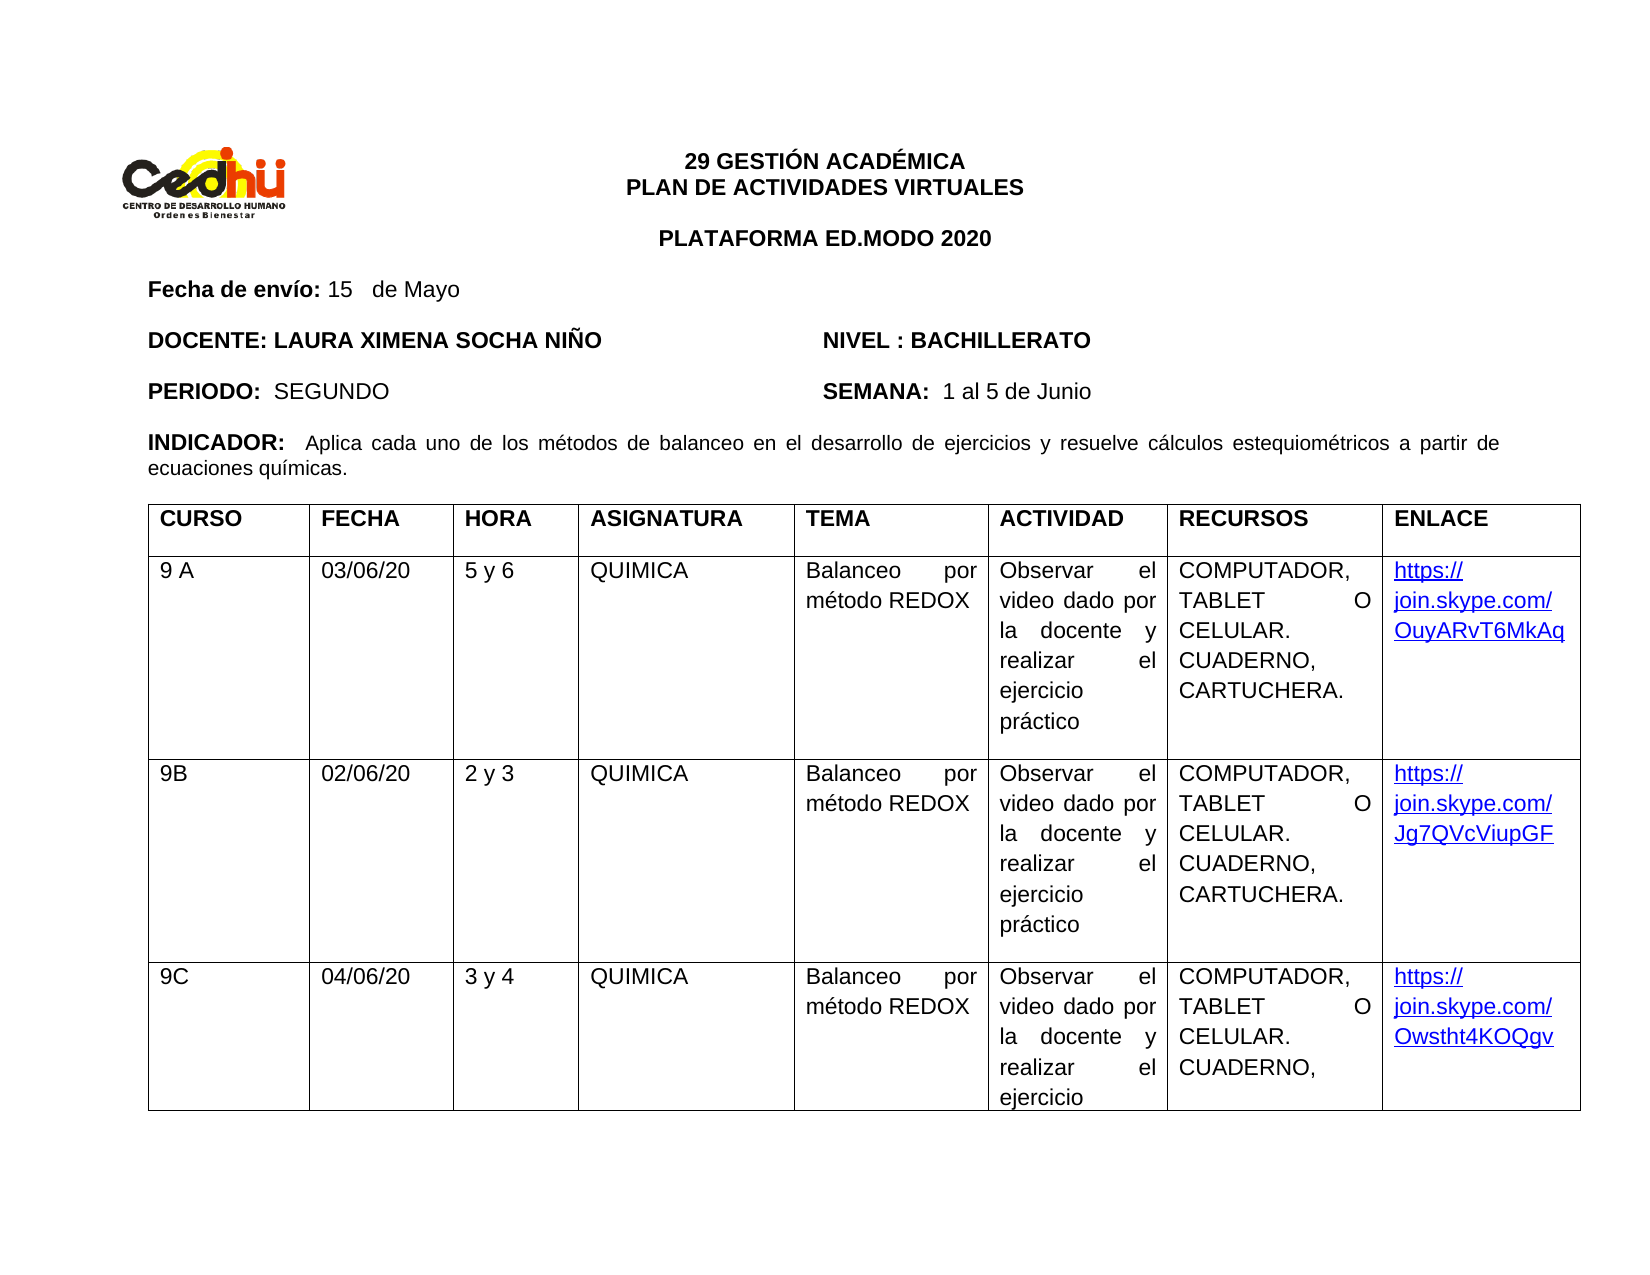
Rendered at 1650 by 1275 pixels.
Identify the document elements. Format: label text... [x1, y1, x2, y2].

table_cell 3 y 4 [454, 963, 578, 1110]
table_cell https://join.skype.com/Jg7QVcViupGF [1383, 760, 1580, 962]
table_header CURSO [149, 505, 309, 556]
table_header RECURSOS [1168, 505, 1382, 556]
table_cell COMPUTADOR, TABLET O CELULAR. CUADERNO, CARTUCHERA. [1168, 760, 1382, 962]
table_cell Observar el video dado por la docente y realizar el ejercicio práctico [989, 760, 1167, 962]
table_cell Observar el video dado por la docente y realizar el ejercicio práctico [989, 557, 1167, 759]
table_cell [1383, 963, 1580, 1110]
table_header ASIGNATURA [579, 505, 794, 556]
text 29 GESTIÓN ACADÉMICA [301, 148, 1502, 174]
picture [122, 147, 301, 241]
table_cell 5 y 6 [454, 557, 578, 759]
text PERIODO: SEGUNDO SEMANA: 1 al 5 de Junio [148, 378, 1502, 404]
table_cell 04/06/20 [310, 963, 453, 1110]
table_cell COMPUTADOR, TABLET O CELULAR. CUADERNO, CARTUCHERA. [1168, 557, 1382, 759]
text INDICADOR: Aplica cada uno de los métodos de balanceo en el desarrollo de ejercicios y resuelve cálculos estequiométricos a partir de ecuaciones químicas. [148, 429, 1502, 479]
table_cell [989, 963, 1167, 1110]
table_cell Balanceo por método REDOX [795, 760, 988, 962]
table_cell 03/06/20 [310, 557, 453, 759]
table_cell 02/06/20 [310, 760, 453, 962]
table_cell Balanceo por método REDOX [795, 557, 988, 759]
table_header FECHA [310, 505, 453, 556]
table_cell QUIMICA [579, 557, 794, 759]
table_cell 9B [149, 760, 309, 962]
table_cell 9C [149, 963, 309, 1110]
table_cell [1168, 963, 1382, 1110]
text PLAN DE ACTIVIDADES VIRTUALES [301, 174, 1502, 200]
table_cell QUIMICA [579, 963, 794, 1110]
text DOCENTE: LAURA XIMENA SOCHA NIÑO NIVEL : BACHILLERATO [148, 327, 1502, 353]
table_cell 2 y 3 [454, 760, 578, 962]
table_cell 9 A [149, 557, 309, 759]
text Fecha de envío: 15 de Mayo [148, 276, 1502, 302]
table_cell QUIMICA [579, 760, 794, 962]
table_header HORA [454, 505, 578, 556]
table_header ACTIVIDAD [989, 505, 1167, 556]
text PLATAFORMA ED.MODO 2020 [148, 225, 1502, 251]
table_header TEMA [795, 505, 988, 556]
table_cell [795, 963, 988, 1110]
table_cell https://join.skype.com/OuyARvT6MkAq [1383, 557, 1580, 759]
table_header ENLACE [1383, 505, 1580, 556]
